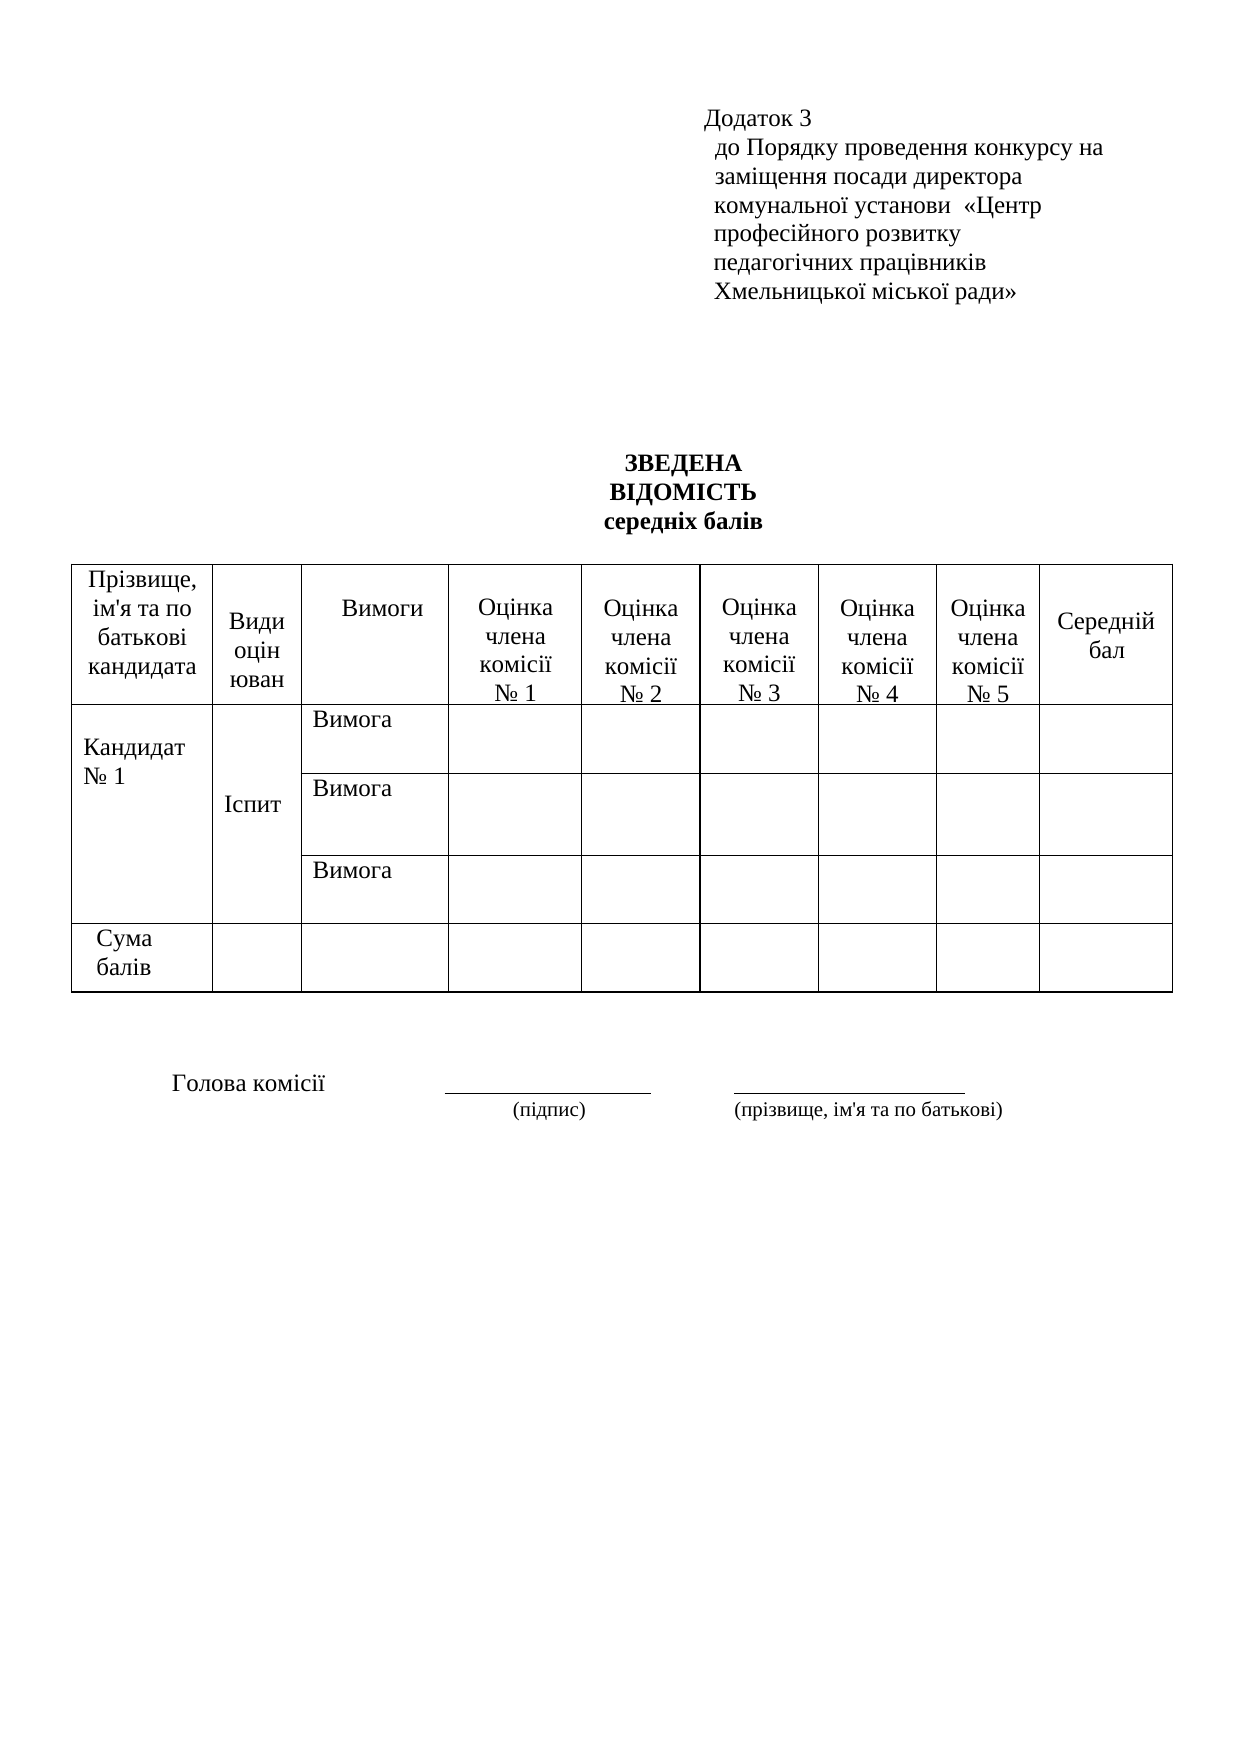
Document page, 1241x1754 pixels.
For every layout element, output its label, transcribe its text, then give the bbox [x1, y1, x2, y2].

table_cell [701, 705, 818, 772]
text (підпис) (прізвище, ім'я та по батькові) [513, 1097, 1152, 1121]
table_header Оцінка члена комісії № 5 [937, 565, 1039, 703]
text до Порядку проведення конкурсу на [148, 132, 1152, 161]
table_cell [937, 856, 1039, 922]
table_cell [819, 705, 936, 772]
text ЗВЕДЕНА ВІДОМІСТЬ [573, 448, 793, 506]
table_header Оцінка члена комісії № 2 [582, 565, 699, 703]
table_header Оцінка члена комісії № 4 [819, 565, 936, 703]
text Додаток 3 [148, 103, 1152, 132]
text професійного розвитку [148, 218, 1152, 247]
table_header Вимоги [302, 565, 448, 703]
table_cell [582, 705, 699, 772]
table_header Середній бал [1040, 565, 1172, 703]
table_cell [449, 924, 581, 991]
table_cell [302, 924, 448, 991]
table_cell [1040, 774, 1172, 854]
text середніх балів [573, 506, 793, 535]
table_cell [701, 924, 818, 991]
text педагогічних працівників [148, 247, 1152, 276]
table_cell [819, 924, 936, 991]
text комунальної установи «Центр [148, 190, 1152, 218]
table_cell [701, 856, 818, 922]
table_header Оцінка члена комісії № 1 [449, 565, 581, 703]
table_cell Сума балів [72, 924, 212, 991]
table_cell [582, 774, 699, 854]
table_cell [582, 856, 699, 922]
table_cell [1040, 856, 1172, 922]
table_cell Кандидат № 1 [72, 705, 212, 922]
table_cell [819, 774, 936, 854]
table_cell Вимога [302, 774, 448, 854]
table_cell [449, 774, 581, 854]
table_cell [701, 774, 818, 854]
text заміщення посади директора [148, 161, 1152, 190]
table_cell [1040, 924, 1172, 991]
table_cell [449, 705, 581, 772]
text Голова комісії [172, 1068, 1152, 1097]
table_cell [213, 924, 301, 991]
table_header Оцінка члена комісії № 3 [701, 565, 818, 703]
table_header Види оцінювання [213, 565, 301, 703]
table_header Прізвище, ім'я та по батькові кандидата [72, 565, 212, 703]
table_cell Вимога [302, 705, 448, 772]
text Хмельницької міської ради» [148, 276, 1152, 305]
table_cell [937, 774, 1039, 854]
table_cell Вимога [302, 856, 448, 922]
table_cell Іспит [213, 705, 301, 922]
table_cell [582, 924, 699, 991]
table_cell [819, 856, 936, 922]
table_cell [937, 705, 1039, 772]
table_cell [937, 924, 1039, 991]
table_cell [449, 856, 581, 922]
table_cell [1040, 705, 1172, 772]
